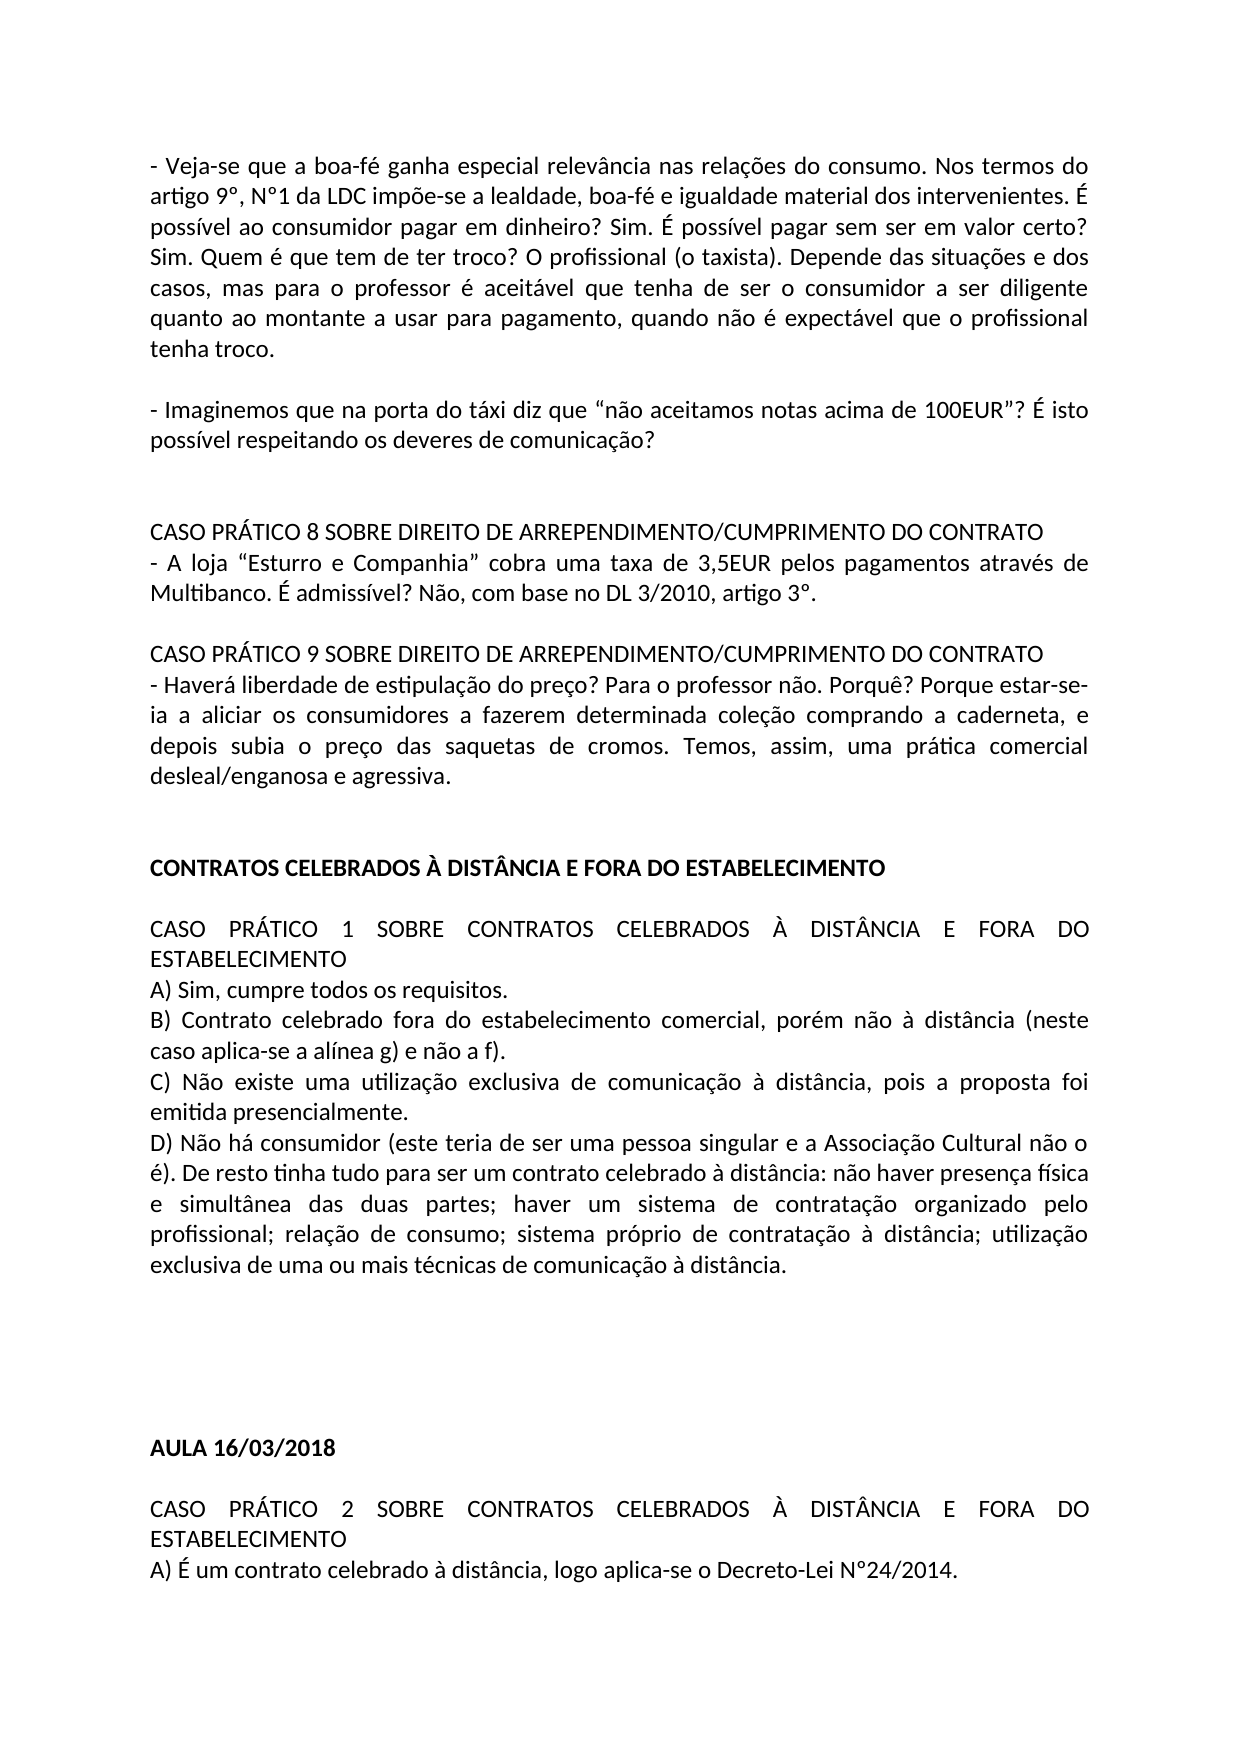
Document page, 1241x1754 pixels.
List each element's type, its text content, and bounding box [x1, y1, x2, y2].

text - Haverá liberdade de estipulação do preço? Para o professor não. Porquê? Porque estar-se-ia a aliciar os consumidores a fazerem determinada coleção comprando a caderneta, e depois subia o preço das saquetas de cromos. Temos, assim, uma prática comercial desleal/enganosa e agressiva. [150, 669, 1090, 791]
text A) Sim, cumpre todos os requisitos. [150, 974, 1090, 1004]
text B) Contrato celebrado fora do estabelecimento comercial, porém não à distância (neste caso aplica-se a alínea g) e não a f). [150, 1004, 1090, 1066]
text CASO PRÁTICO 1 SOBRE CONTRATOS CELEBRADOS À DISTÂNCIA E FORA DO ESTABELECIMENTO [150, 913, 1090, 974]
text A) É um contrato celebrado à distância, logo aplica-se o Decreto-Lei Nº24/2014. [150, 1554, 1090, 1584]
text CASO PRÁTICO 2 SOBRE CONTRATOS CELEBRADOS À DISTÂNCIA E FORA DO ESTABELECIMENTO [150, 1493, 1090, 1554]
text - A loja “Esturro e Companhia” cobra uma taxa de 3,5EUR pelos pagamentos através de Multibanco. É admissível? Não, com base no DL 3/2010, artigo 3º. [150, 547, 1090, 608]
text CASO PRÁTICO 8 SOBRE DIREITO DE ARREPENDIMENTO/CUMPRIMENTO DO CONTRATO [150, 516, 1090, 547]
text - Veja-se que a boa-fé ganha especial relevância nas relações do consumo. Nos termos do artigo 9º, Nº1 da LDC impõe-se a lealdade, boa-fé e igualdade material dos intervenientes. É possível ao consumidor pagar em dinheiro? Sim. É possível pagar sem ser em valor certo? Sim. Quem é que tem de ter troco? O profissional (o taxista). Depende das situações e dos casos, mas para o professor é aceitável que tenha de ser o consumidor a ser diligente quanto ao montante a usar para pagamento, quando não é expectável que o profissional tenha troco. [150, 150, 1090, 364]
text - Imaginemos que na porta do táxi diz que “não aceitamos notas acima de 100EUR”? É isto possível respeitando os deveres de comunicação? [150, 394, 1090, 455]
text C) Não existe uma utilização exclusiva de comunicação à distância, pois a proposta foi emitida presencialmente. [150, 1066, 1090, 1127]
text D) Não há consumidor (este teria de ser uma pessoa singular e a Associação Cultural não o é). De resto tinha tudo para ser um contrato celebrado à distância: não haver presença física e simultânea das duas partes; haver um sistema de contratação organizado pelo profissional; relação de consumo; sistema próprio de contratação à distância; utilização exclusiva de uma ou mais técnicas de comunicação à distância. [150, 1127, 1090, 1279]
text CASO PRÁTICO 9 SOBRE DIREITO DE ARREPENDIMENTO/CUMPRIMENTO DO CONTRATO [150, 638, 1090, 669]
text CONTRATOS CELEBRADOS À DISTÂNCIA E FORA DO ESTABELECIMENTO [150, 852, 1090, 882]
text AULA 16/03/2018 [150, 1432, 1090, 1462]
